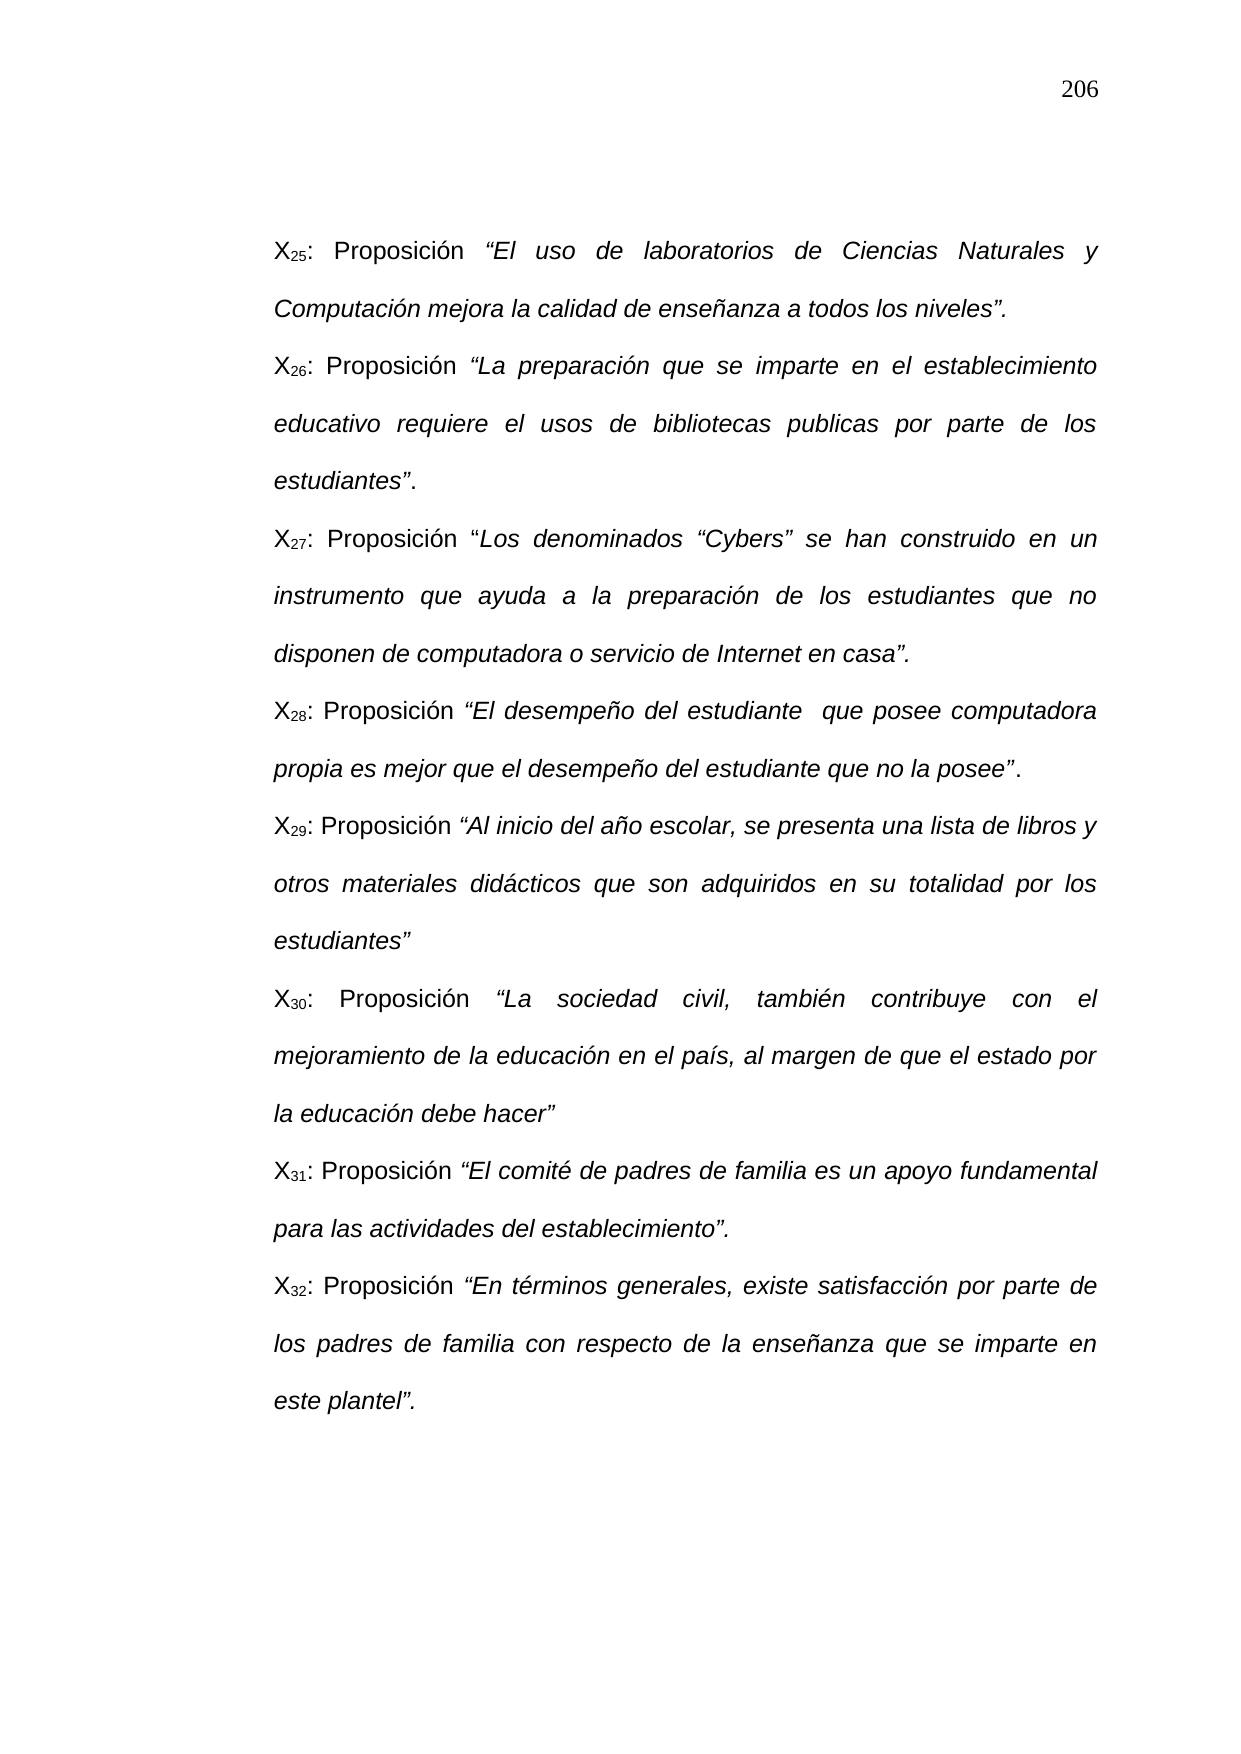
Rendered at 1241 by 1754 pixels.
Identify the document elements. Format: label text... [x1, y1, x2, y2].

text X30: Proposición “La sociedad civil, también contribuye con el mejoramiento de la educación en el país, al margen de que el estado por la educación debe hacer” [274, 984, 1098, 1127]
text X28: Proposición “El desempeño del estudiante que posee computadora propia es mejor que el desempeño del estudiante que no la posee”. [274, 696, 1098, 782]
text X26: Proposición “La preparación que se imparte en el establecimiento educativo requiere el usos de bibliotecas publicas por parte de los estudiantes”. [274, 351, 1098, 495]
text X32: Proposición “En términos generales, existe satisfacción por parte de los padres de familia con respecto de la enseñanza que se imparte en este plantel”. [274, 1271, 1098, 1415]
text X29: Proposición “Al inicio del año escolar, se presenta una lista de libros y otros materiales didácticos que son adquiridos en su totalidad por los estudiantes” [274, 811, 1098, 955]
text X27: Proposición “Los denominados “Cybers” se han construido en un instrumento que ayuda a la preparación de los estudiantes que no disponen de computadora o servicio de Internet en casa”. [274, 524, 1098, 667]
text X25: Proposición “El uso de laboratorios de Ciencias Naturales y Computación mejora la calidad de enseñanza a todos los niveles”. [274, 236, 1098, 322]
text X31: Proposición “El comité de padres de familia es un apoyo fundamental para las actividades del establecimiento”. [274, 1156, 1098, 1242]
